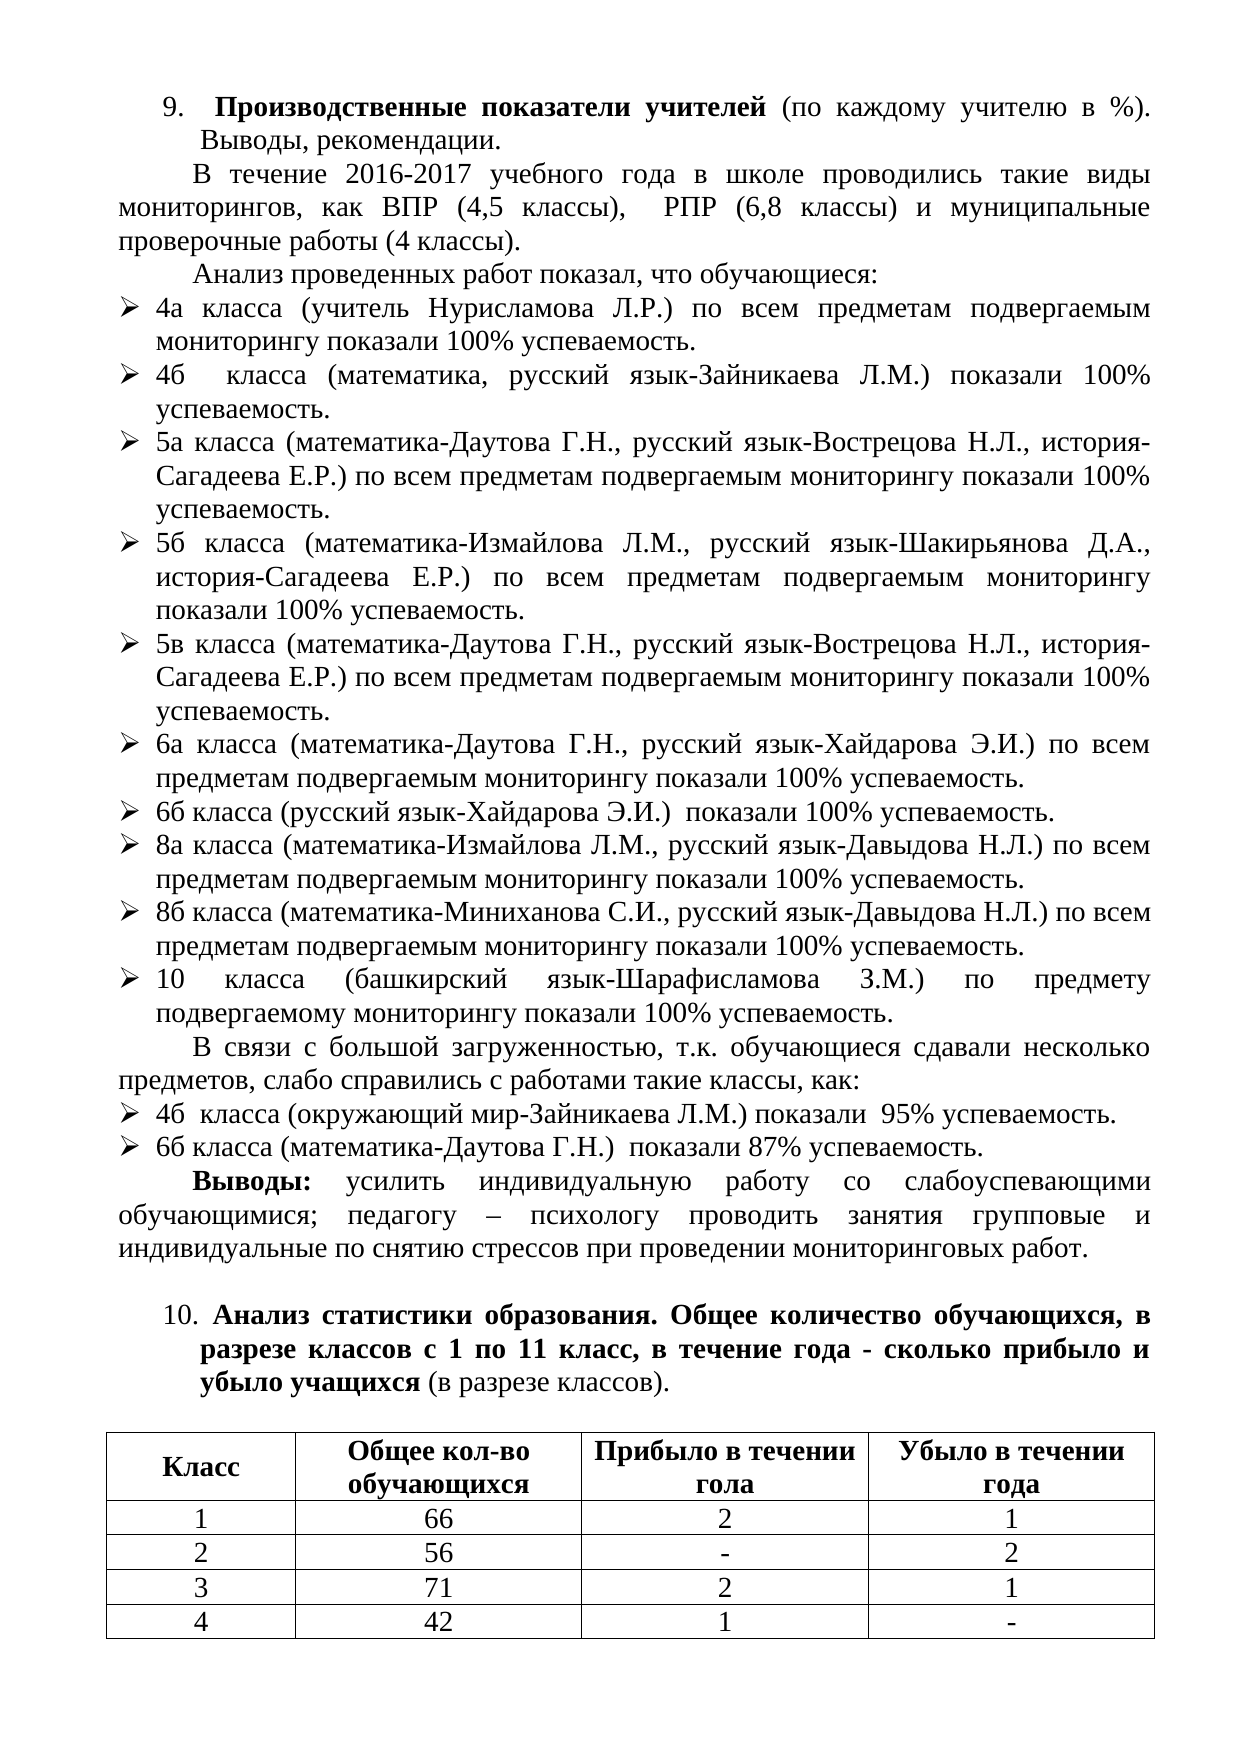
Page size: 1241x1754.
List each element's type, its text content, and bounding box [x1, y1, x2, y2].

text В связи с большой загруженностью, т.к. обучающиеся сдавали несколько предметов, слабо справились с работами такие классы, как: [118, 1029, 1152, 1096]
text Выводы: усилить индивидуальную работу со слабоуспевающими обучающимися; педагогу – психологу проводить занятия групповые и индивидуальные по снятию стрессов при проведении мониторинговых работ. [118, 1163, 1152, 1264]
table_cell - [582, 1535, 868, 1569]
list 5б класса (математика-Измайлова Л.М., русский язык-Шакирьянова Д.А., история-Сагадеева Е.Р.) по всем предметам подвергаемым мониторингу показали 100% успеваемость. [118, 525, 1152, 626]
table_cell 71 [296, 1570, 581, 1603]
list 4б класса (окружающий мир-Зайникаева Л.М.) показали 95% успеваемость. [118, 1096, 1152, 1129]
table_cell 1 [869, 1570, 1154, 1603]
table_header Прибыло в течении гола [582, 1433, 868, 1500]
table_cell 42 [296, 1605, 581, 1638]
table_cell 2 [107, 1535, 295, 1569]
list 6б класса (русский язык-Хайдарова Э.И.) показали 100% успеваемость. [118, 794, 1152, 827]
list 5в класса (математика-Даутова Г.Н., русский язык-Вострецова Н.Л., история-Сагадеева Е.Р.) по всем предметам подвергаемым мониторингу показали 100% успеваемость. [118, 626, 1152, 726]
table_cell 3 [107, 1570, 295, 1603]
table_header Класс [107, 1433, 295, 1500]
table_cell 66 [296, 1501, 581, 1534]
list 5а класса (математика-Даутова Г.Н., русский язык-Вострецова Н.Л., история-Сагадеева Е.Р.) по всем предметам подвергаемым мониторингу показали 100% успеваемость. [118, 424, 1152, 525]
list 6а класса (математика-Даутова Г.Н., русский язык-Хайдарова Э.И.) по всем предметам подвергаемым мониторингу показали 100% успеваемость. [118, 726, 1152, 794]
text Анализ проведенных работ показал, что обучающиеся: [118, 256, 1152, 290]
list 4б класса (математика, русский язык-Зайникаева Л.М.) показали 100% успеваемость. [118, 357, 1152, 424]
table_cell 1 [107, 1501, 295, 1534]
table_header Убыло в течении года [869, 1433, 1154, 1500]
table_cell 1 [582, 1605, 868, 1638]
table_cell - [869, 1605, 1154, 1638]
list 6б класса (математика-Даутова Г.Н.) показали 87% успеваемость. [118, 1129, 1152, 1163]
table_cell 2 [582, 1570, 868, 1603]
list 8б класса (математика-Миниханова С.И., русский язык-Давыдова Н.Л.) по всем предметам подвергаемым мониторингу показали 100% успеваемость. [118, 894, 1152, 962]
list 8а класса (математика-Измайлова Л.М., русский язык-Давыдова Н.Л.) по всем предметам подвергаемым мониторингу показали 100% успеваемость. [118, 827, 1152, 894]
table_cell 1 [869, 1501, 1154, 1534]
table_cell 2 [869, 1535, 1154, 1569]
table_cell 56 [296, 1535, 581, 1569]
text В течение 2016-2017 учебного года в школе проводились такие виды мониторингов, как ВПР (4,5 классы), РПР (6,8 классы) и муниципальные проверочные работы (4 классы). [118, 156, 1152, 256]
table_header Общее кол-во обучающихся [296, 1433, 581, 1500]
table_cell 2 [582, 1501, 868, 1534]
table_cell 4 [107, 1605, 295, 1638]
list Анализ статистики образования. Общее количество обучающихся, в разрезе классов с 1 по 11 класс, в течение года - сколько прибыло и убыло учащихся (в разрезе классов). [162, 1297, 1152, 1398]
list 10 класса (башкирский язык-Шарафисламова З.М.) по предмету подвергаемому мониторингу показали 100% успеваемость. [118, 962, 1152, 1029]
list Производственные показатели учителей (по каждому учителю в %). Выводы, рекомендации. [162, 89, 1152, 156]
list 4а класса (учитель Нурисламова Л.Р.) по всем предметам подвергаемым мониторингу показали 100% успеваемость. [118, 290, 1152, 357]
